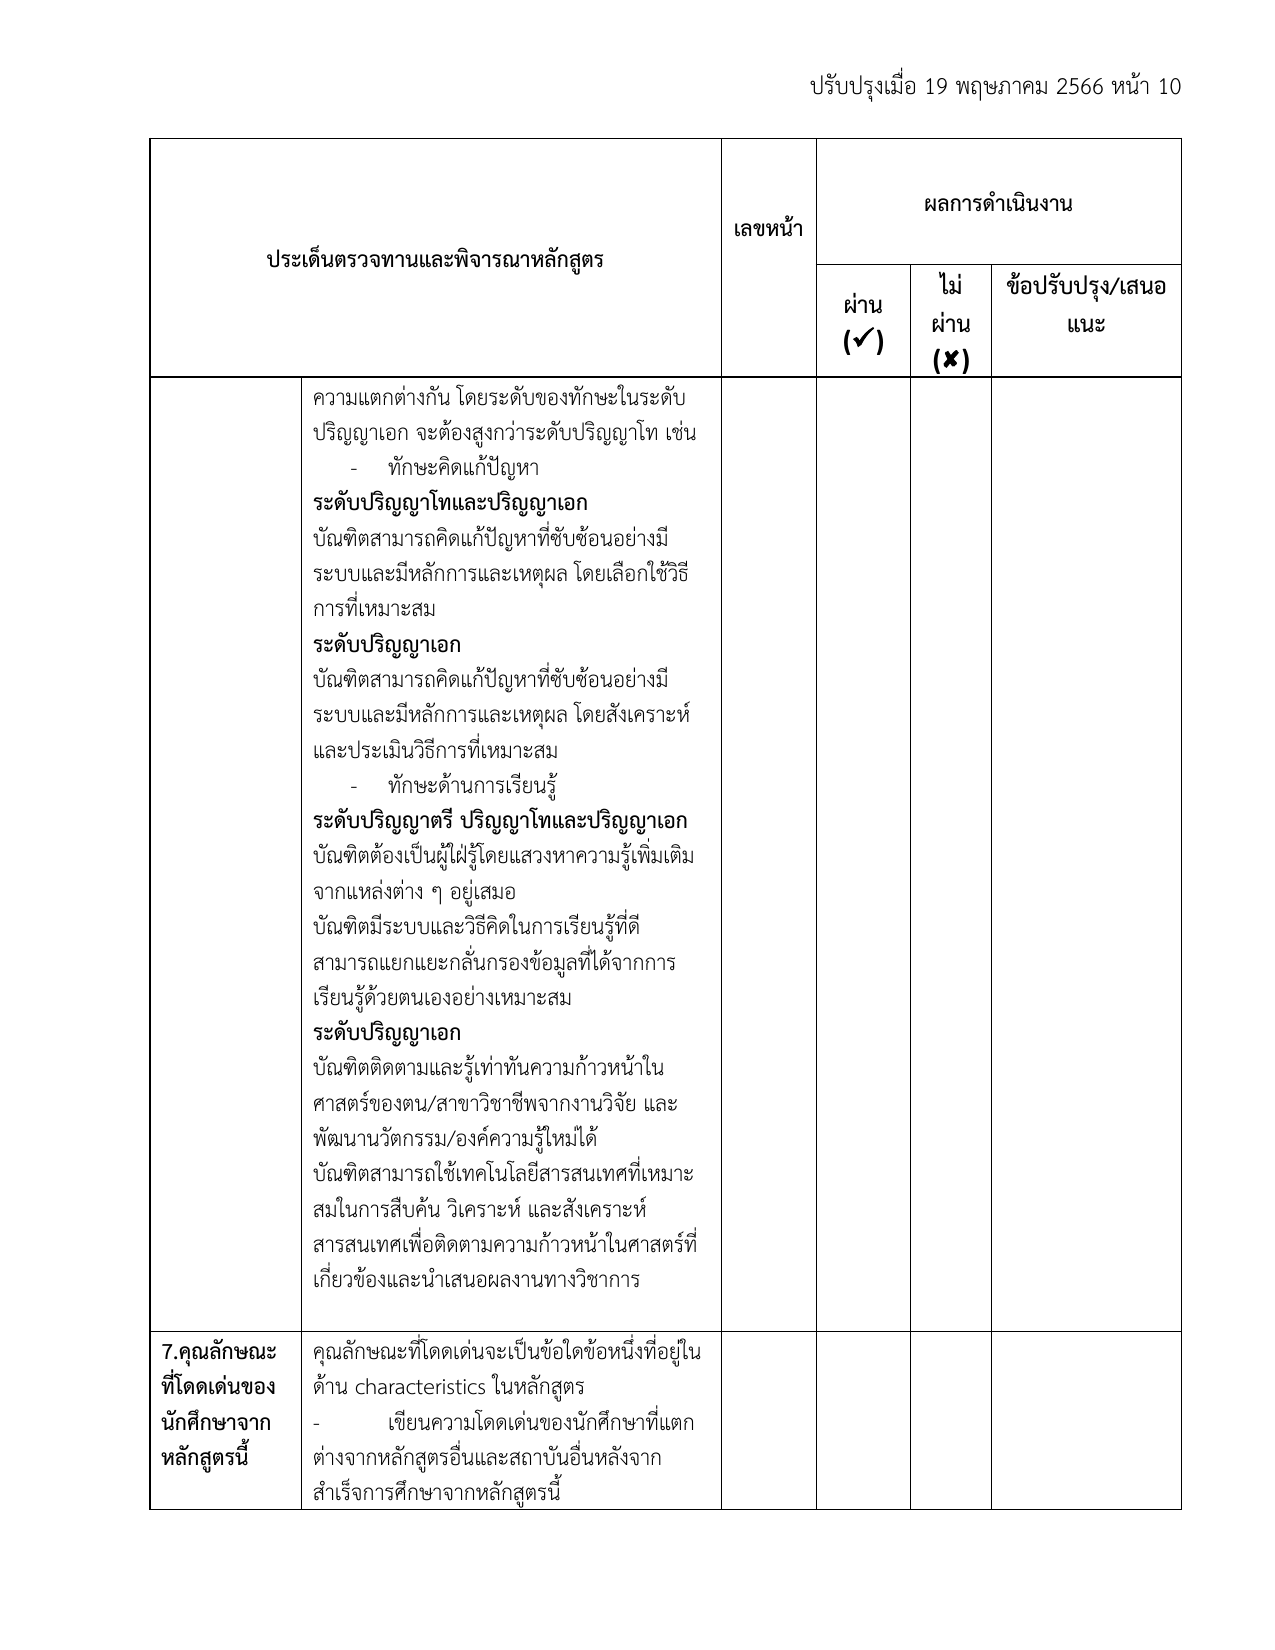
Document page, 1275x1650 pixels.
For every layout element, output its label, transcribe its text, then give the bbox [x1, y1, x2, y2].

table_cell [722, 378, 816, 1331]
table_cell 7.คุณลักษณะที่โดดเด่นของนักศึกษาจากหลักสูตรนี้ [151, 1332, 301, 1508]
table_cell [817, 1332, 910, 1508]
table_cell [817, 378, 910, 1331]
table_cell [992, 1332, 1181, 1508]
table_header ประเด็นตรวจทานและพิจารณาหลักสูตร [151, 139, 721, 376]
table_header ผลการดำเนินงาน [817, 139, 1181, 264]
table_cell ข้อปรับปรุง/เสนอแนะ [992, 265, 1181, 376]
table_cell ผ่าน () [817, 265, 910, 376]
table_cell ไม่ผ่าน () [911, 265, 991, 376]
table_cell คุณลักษณะที่โดดเด่นจะเป็นข้อใดข้อหนึ่งที่อยู่ในด้าน characteristics ในหลักสูตร - เขียนความโดดเด่นของนักศึกษาที่แตกต่างจากหลักสูตรอื่นและสถาบันอื่นหลังจากสำเร็จการศึกษาจากหลักสูตรนี้ [302, 1332, 721, 1508]
table_header เลขหน้า [722, 139, 816, 376]
table_cell [151, 378, 301, 1331]
table_cell [911, 1332, 991, 1508]
table_cell [992, 378, 1181, 1331]
table_cell [911, 378, 991, 1331]
table_cell [722, 1332, 816, 1508]
